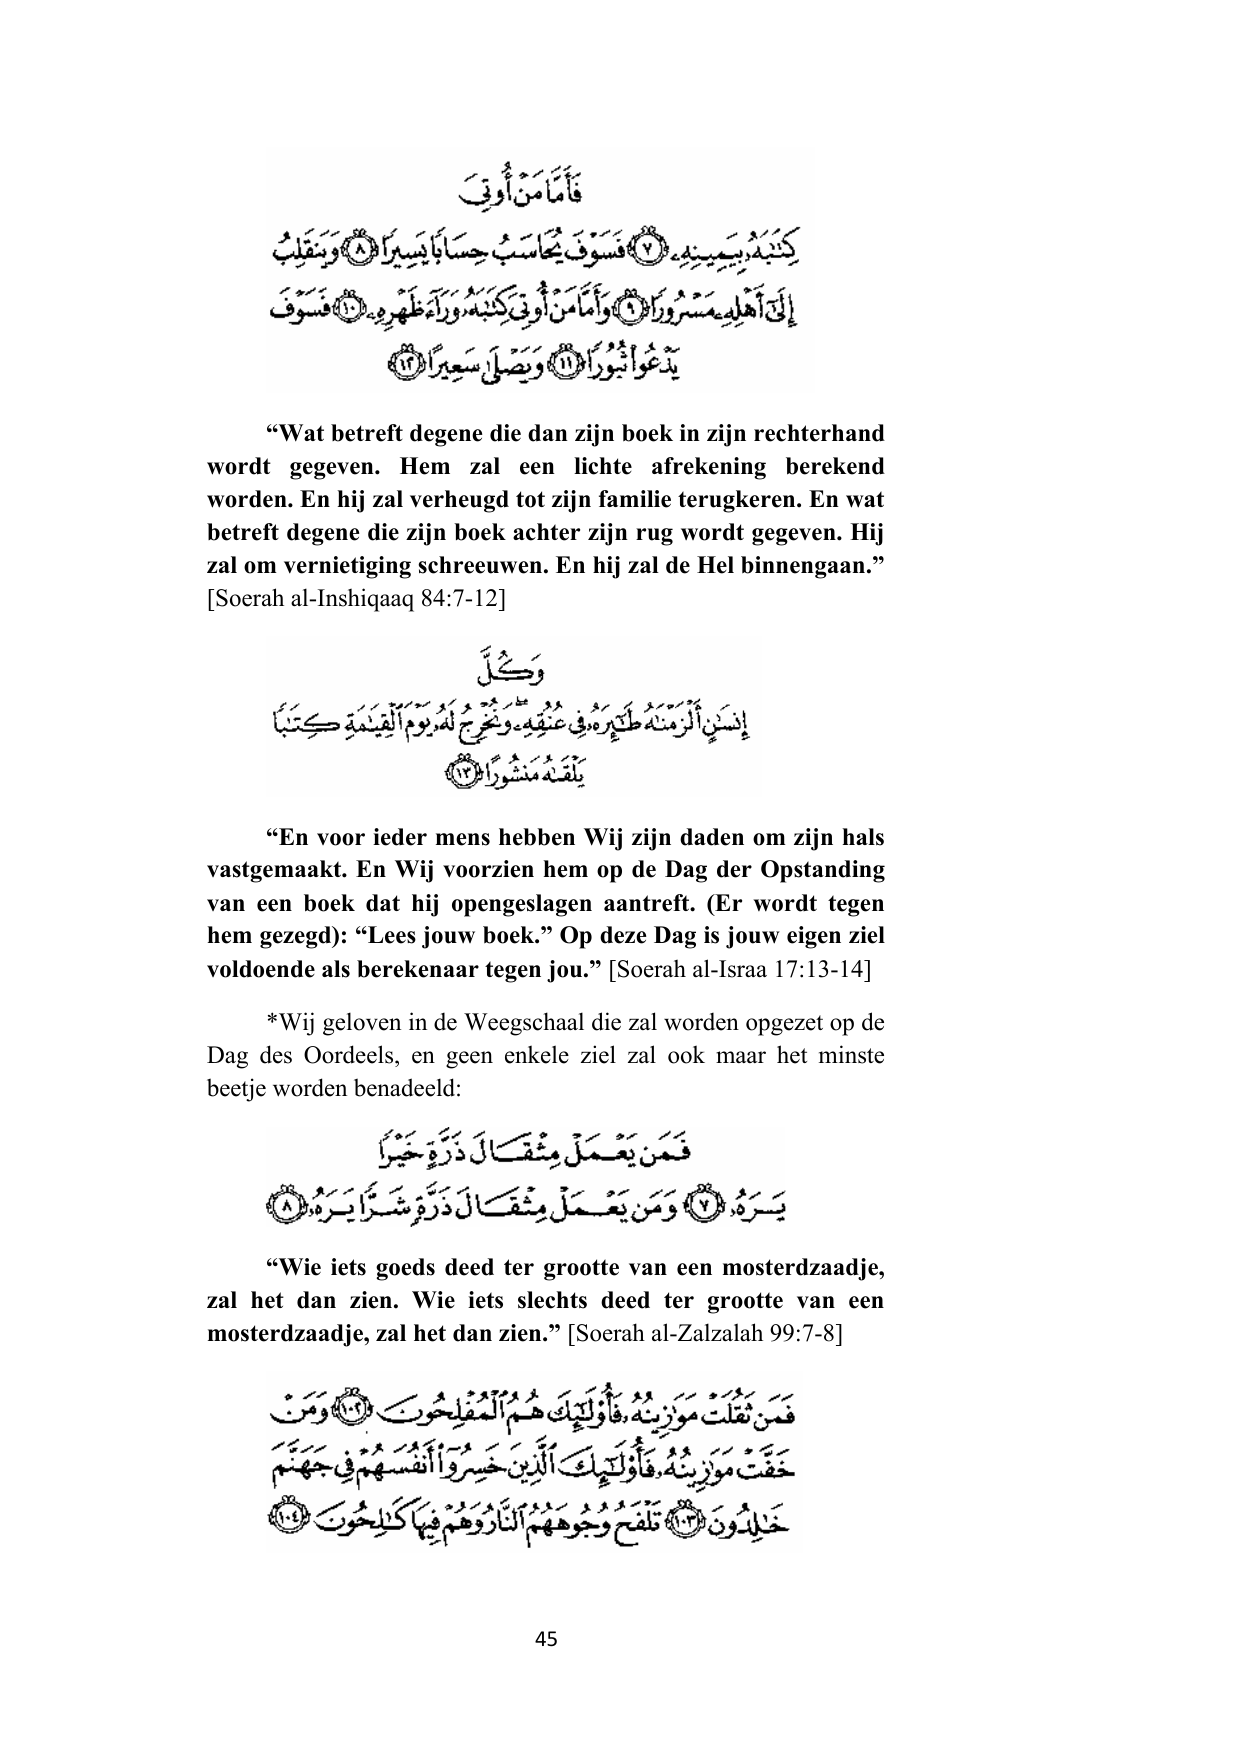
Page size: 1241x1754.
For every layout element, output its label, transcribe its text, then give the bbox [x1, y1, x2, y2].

text “Wie iets goeds deed ter grootte van een mosterdzaadje, zal het dan zien. Wie iets slechts deed ter grootte van een mosterdzaadje, zal het dan zien.” [Soerah al-Zalzalah 99:7-8] [207, 1252, 886, 1347]
picture [265, 147, 815, 393]
text *Wij geloven in de Weegschaal die zal worden opgezet op de Dag des Oordeels, en geen enkele ziel zal ook maar het minste beetje worden benadeeld: [207, 1007, 886, 1102]
text “En voor ieder mens hebben Wij zijn daden om zijn hals vastgemaakt. En Wij voorzien hem op de Dag der Opstanding van een boek dat hij opengeslagen aantreft. (Er wordt tegen hem gezegd): “Lees jouw boek.” Op deze Dag is jouw eigen ziel voldoende als berekenaar tegen jou.” [Soerah al-Israa 17:13-14] [207, 822, 886, 982]
text “Wat betreft degene die dan zijn boek in zijn rechterhand wordt gegeven. Hem zal een lichte afrekening berekend worden. En hij zal verheugd tot zijn familie terugkeren. En wat betreft degene die zijn boek achter zijn rug wordt gegeven. Hij zal om vernietiging schreeuwen. En hij zal de Hel binnengaan.” [Soerah al-Inshiqaaq 84:7-12] [207, 418, 886, 612]
picture [265, 636, 762, 797]
picture [265, 1371, 804, 1553]
picture [265, 1127, 786, 1227]
